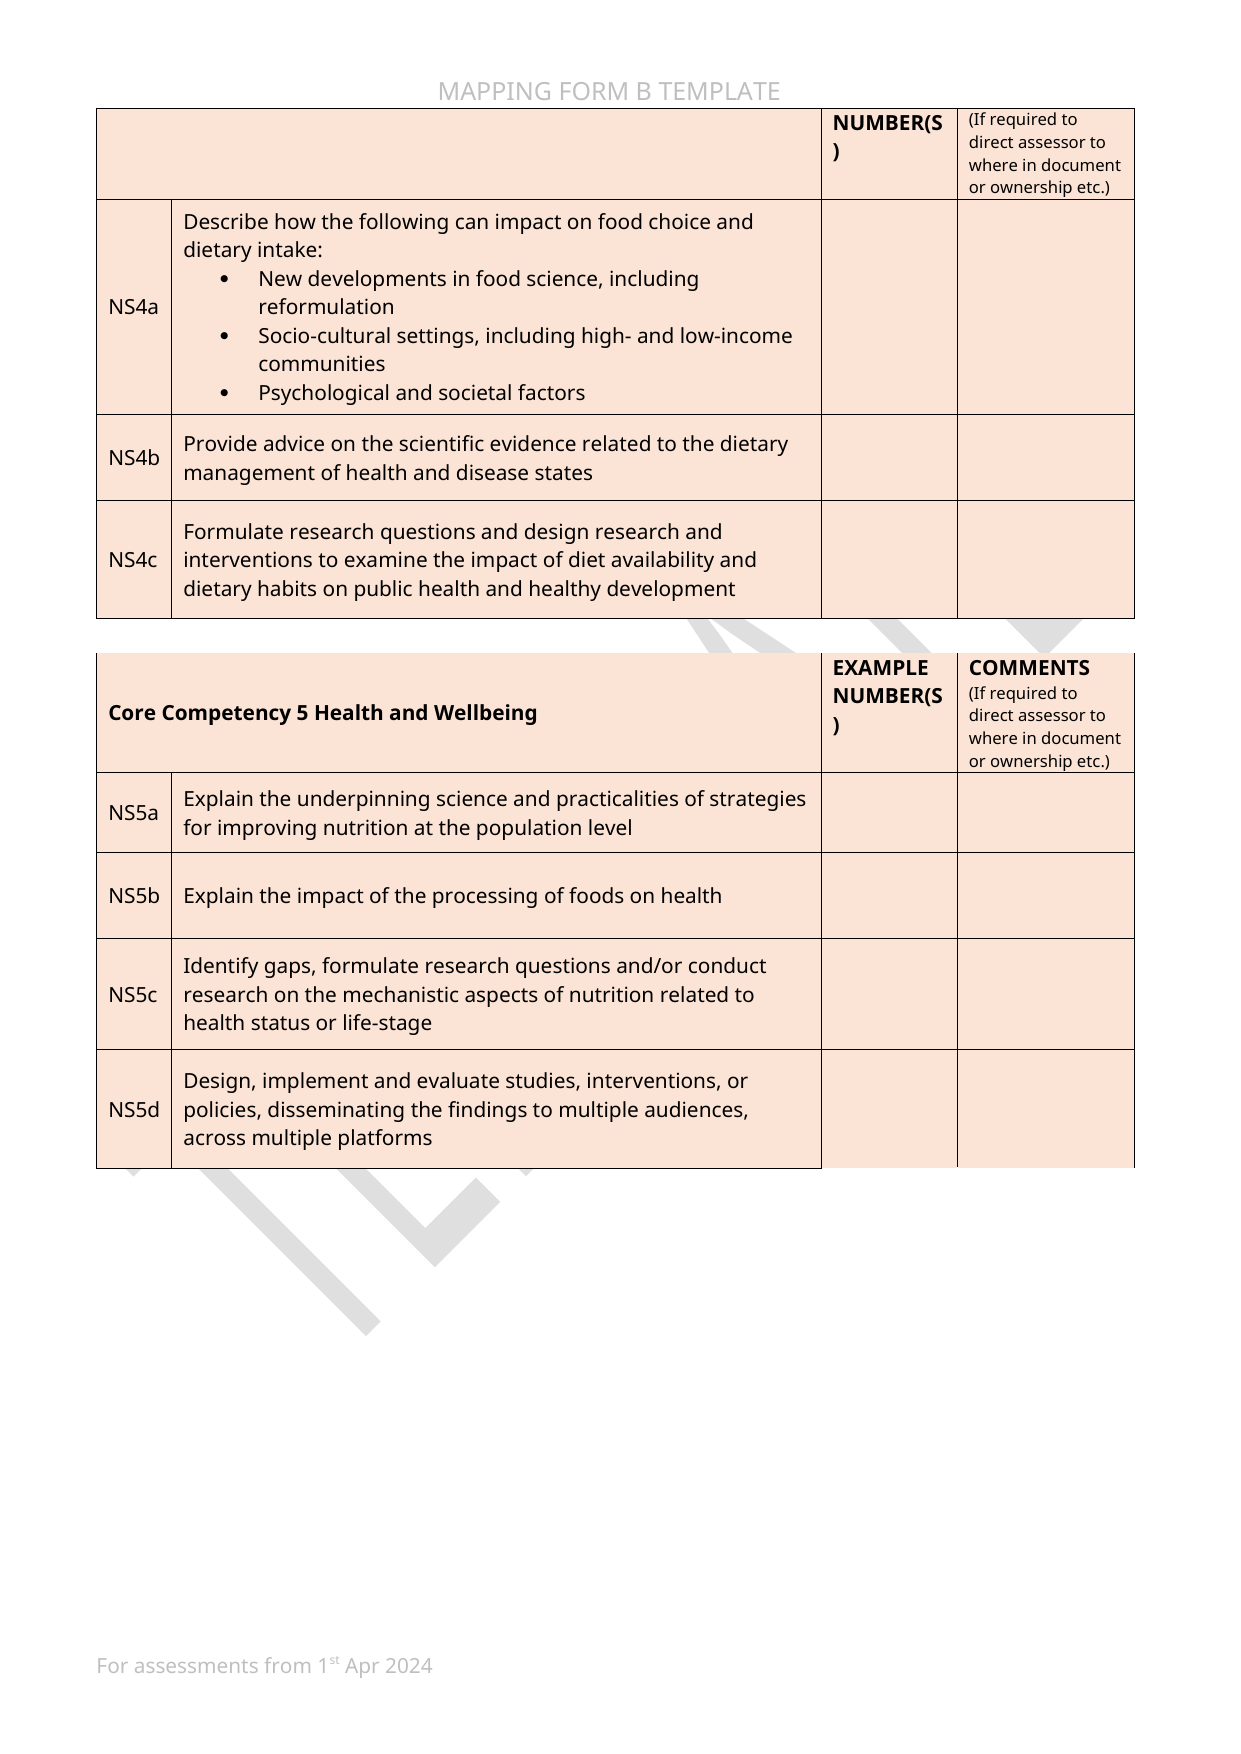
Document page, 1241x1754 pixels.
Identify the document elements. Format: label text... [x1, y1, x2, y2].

table_cell NS4a [97, 200, 171, 414]
table_cell NS5b [97, 853, 171, 938]
table_cell NS4c [97, 501, 171, 618]
table_cell Describe how the following can impact on food choice and dietary intake: New developments in food science, including reformulation Socio-cultural settings, including high- and low-income communities Psychological and societal factors [172, 200, 821, 414]
table_cell [822, 501, 957, 618]
table_cell Identify gaps, formulate research questions and/or conduct research on the mechanistic aspects of nutrition related to health status or life-stage [172, 939, 821, 1049]
table_cell [958, 200, 1134, 414]
table_cell [958, 773, 1134, 852]
table_cell [958, 415, 1134, 500]
table_header EXAMPLE NUMBER(S) [822, 653, 957, 772]
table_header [97, 109, 821, 199]
table_cell [958, 853, 1134, 938]
table_cell Explain the impact of the processing of foods on health [172, 853, 821, 938]
table_cell [822, 200, 957, 414]
table_cell Explain the underpinning science and practicalities of strategies for improving nutrition at the population level [172, 773, 821, 852]
table_cell [958, 939, 1134, 1049]
table_cell NS4b [97, 415, 171, 500]
table_cell Design, implement and evaluate studies, interventions, or policies, disseminating the findings to multiple audiences, across multiple platforms [172, 1050, 821, 1168]
table_cell [822, 853, 957, 938]
table_cell [822, 939, 957, 1049]
table_cell NS5c [97, 939, 171, 1049]
table_header COMMENTS (If required to direct assessor to where in document or ownership etc.) [958, 653, 1134, 772]
table_cell Provide advice on the scientific evidence related to the dietary management of health and disease states [172, 415, 821, 500]
table_header Core Competency 5 Health and Wellbeing [97, 653, 821, 772]
table_cell Formulate research questions and design research and interventions to examine the impact of diet availability and dietary habits on public health and healthy development [172, 501, 821, 618]
table_cell [958, 1050, 1134, 1168]
table_cell [822, 415, 957, 500]
table_cell NS5a [97, 773, 171, 852]
table_cell [822, 773, 957, 852]
table_cell [958, 501, 1134, 618]
table_header EXAMPLE NUMBER(S) [822, 109, 957, 199]
table_cell NS5d [97, 1050, 171, 1168]
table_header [958, 109, 1134, 199]
table_cell [822, 1050, 957, 1168]
